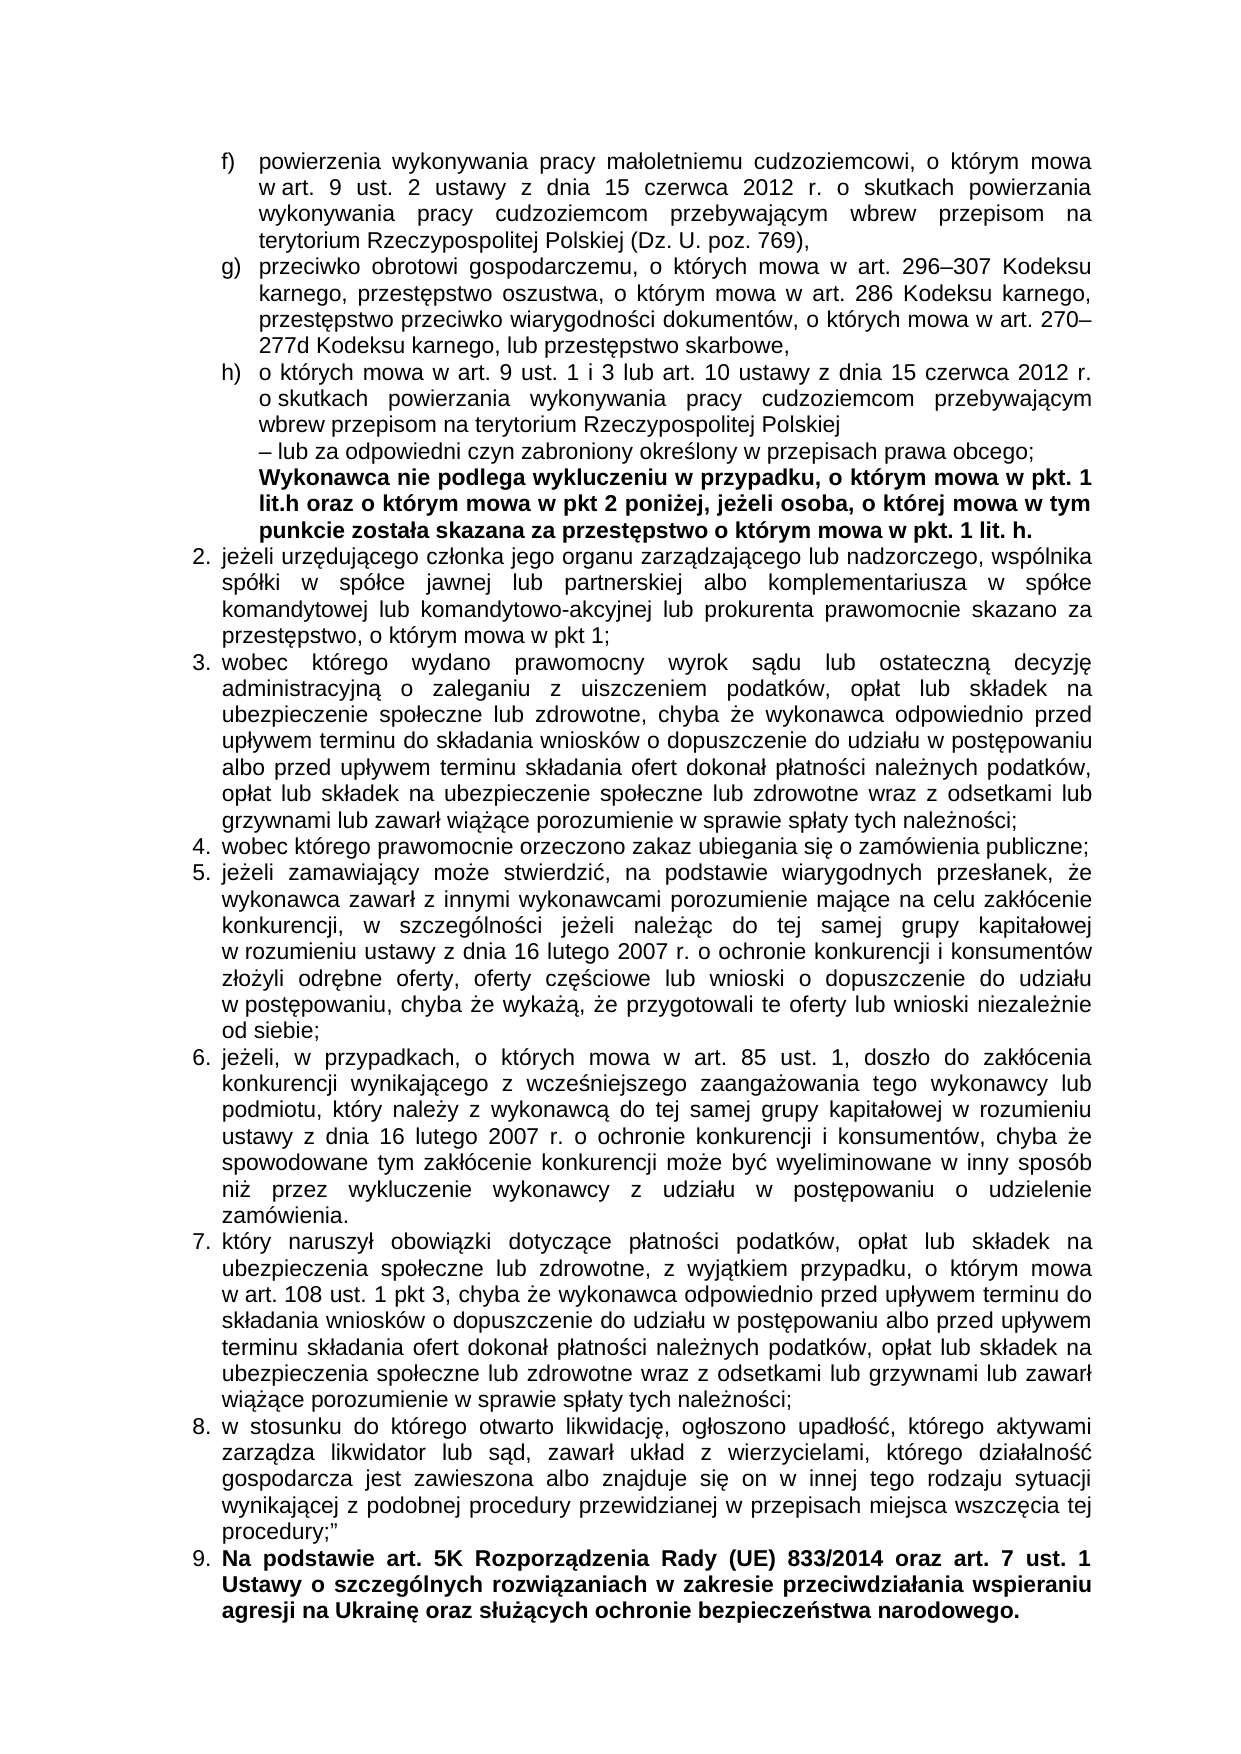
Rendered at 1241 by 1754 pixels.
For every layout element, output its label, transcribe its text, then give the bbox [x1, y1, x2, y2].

list jeżeli urzędującego członka jego organu zarządzającego lub nadzorczego, wspólnika spółki w spółce jawnej lub partnerskiej albo komplementariusza w spółce komandytowej lub komandytowo-akcyjnej lub prokurenta prawomocnie skazano za przestępstwo, o którym mowa w pkt 1; [192, 543, 1092, 648]
list powierzenia wykonywania pracy małoletniemu cudzoziemcowi, o którym mowa w art. 9 ust. 2 ustawy z dnia 15 czerwca 2012 r. o skutkach powierzania wykonywania pracy cudzoziemcom przebywającym wbrew przepisom na terytorium Rzeczypospolitej Polskiej (Dz. U. poz. 769), [221, 148, 1092, 253]
text Wykonawca nie podlega wykluczeniu w przypadku, o którym mowa w pkt. 1 lit.h oraz o którym mowa w pkt 2 poniżej, jeżeli osoba, o której mowa w tym punkcie została skazana za przestępstwo o którym mowa w pkt. 1 lit. h. [258, 464, 1092, 543]
list jeżeli zamawiający może stwierdzić, na podstawie wiarygodnych przesłanek, że wykonawca zawarł z innymi wykonawcami porozumienie mające na celu zakłócenie konkurencji, w szczególności jeżeli należąc do tej samej grupy kapitałowej w rozumieniu ustawy z dnia 16 lutego 2007 r. o ochronie konkurencji i konsumentów złożyli odrębne oferty, oferty częściowe lub wnioski o dopuszczenie do udziału w postępowaniu, chyba że wykażą, że przygotowali te oferty lub wnioski niezależnie od siebie; [192, 859, 1092, 1044]
list który naruszył obowiązki dotyczące płatności podatków, opłat lub składek na ubezpieczenia społeczne lub zdrowotne, z wyjątkiem przypadku, o którym mowa w art. 108 ust. 1 pkt 3, chyba że wykonawca odpowiednio przed upływem terminu do składania wniosków o dopuszczenie do udziału w postępowaniu albo przed upływem terminu składania ofert dokonał płatności należnych podatków, opłat lub składek na ubezpieczenia społeczne lub zdrowotne wraz z odsetkami lub grzywnami lub zawarł wiążące porozumienie w sprawie spłaty tych należności; [192, 1228, 1092, 1413]
list wobec którego prawomocnie orzeczono zakaz ubiegania się o zamówienia publiczne; [192, 833, 1092, 859]
text – lub za odpowiedni czyn zabroniony określony w przepisach prawa obcego; [258, 438, 1092, 464]
list wobec którego wydano prawomocny wyrok sądu lub ostateczną decyzję administracyjną o zaleganiu z uiszczeniem podatków, opłat lub składek na ubezpieczenie społeczne lub zdrowotne, chyba że wykonawca odpowiednio przed upływem terminu do składania wniosków o dopuszczenie do udziału w postępowaniu albo przed upływem terminu składania ofert dokonał płatności należnych podatków, opłat lub składek na ubezpieczenie społeczne lub zdrowotne wraz z odsetkami lub grzywnami lub zawarł wiążące porozumienie w sprawie spłaty tych należności; [192, 648, 1092, 833]
list jeżeli, w przypadkach, o których mowa w art. 85 ust. 1, doszło do zakłócenia konkurencji wynikającego z wcześniejszego zaangażowania tego wykonawcy lub podmiotu, który należy z wykonawcą do tej samej grupy kapitałowej w rozumieniu ustawy z dnia 16 lutego 2007 r. o ochronie konkurencji i konsumentów, chyba że spowodowane tym zakłócenie konkurencji może być wyeliminowane w inny sposób niż przez wykluczenie wykonawcy z udziału w postępowaniu o udzielenie zamówienia. [192, 1044, 1092, 1228]
list przeciwko obrotowi gospodarczemu, o których mowa w art. 296–307 Kodeksu karnego, przestępstwo oszustwa, o którym mowa w art. 286 Kodeksu karnego, przestępstwo przeciwko wiarygodności dokumentów, o których mowa w art. 270–277d Kodeksu karnego, lub przestępstwo skarbowe, [221, 253, 1092, 358]
list w stosunku do którego otwarto likwidację, ogłoszono upadłość, którego aktywami zarządza likwidator lub sąd, zawarł układ z wierzycielami, którego działalność gospodarcza jest zawieszona albo znajduje się on w innej tego rodzaju sytuacji wynikającej z podobnej procedury przewidzianej w przepisach miejsca wszczęcia tej procedury;” [192, 1413, 1092, 1544]
list Na podstawie art. 5K Rozporządzenia Rady (UE) 833/2014 oraz art. 7 ust. 1 Ustawy o szczególnych rozwiązaniach w zakresie przeciwdziałania wspieraniu agresji na Ukrainę oraz służących ochronie bezpieczeństwa narodowego. [192, 1544, 1092, 1623]
list o których mowa w art. 9 ust. 1 i 3 lub art. 10 ustawy z dnia 15 czerwca 2012 r. o skutkach powierzania wykonywania pracy cudzoziemcom przebywającym wbrew przepisom na terytorium Rzeczypospolitej Polskiej [221, 358, 1092, 438]
